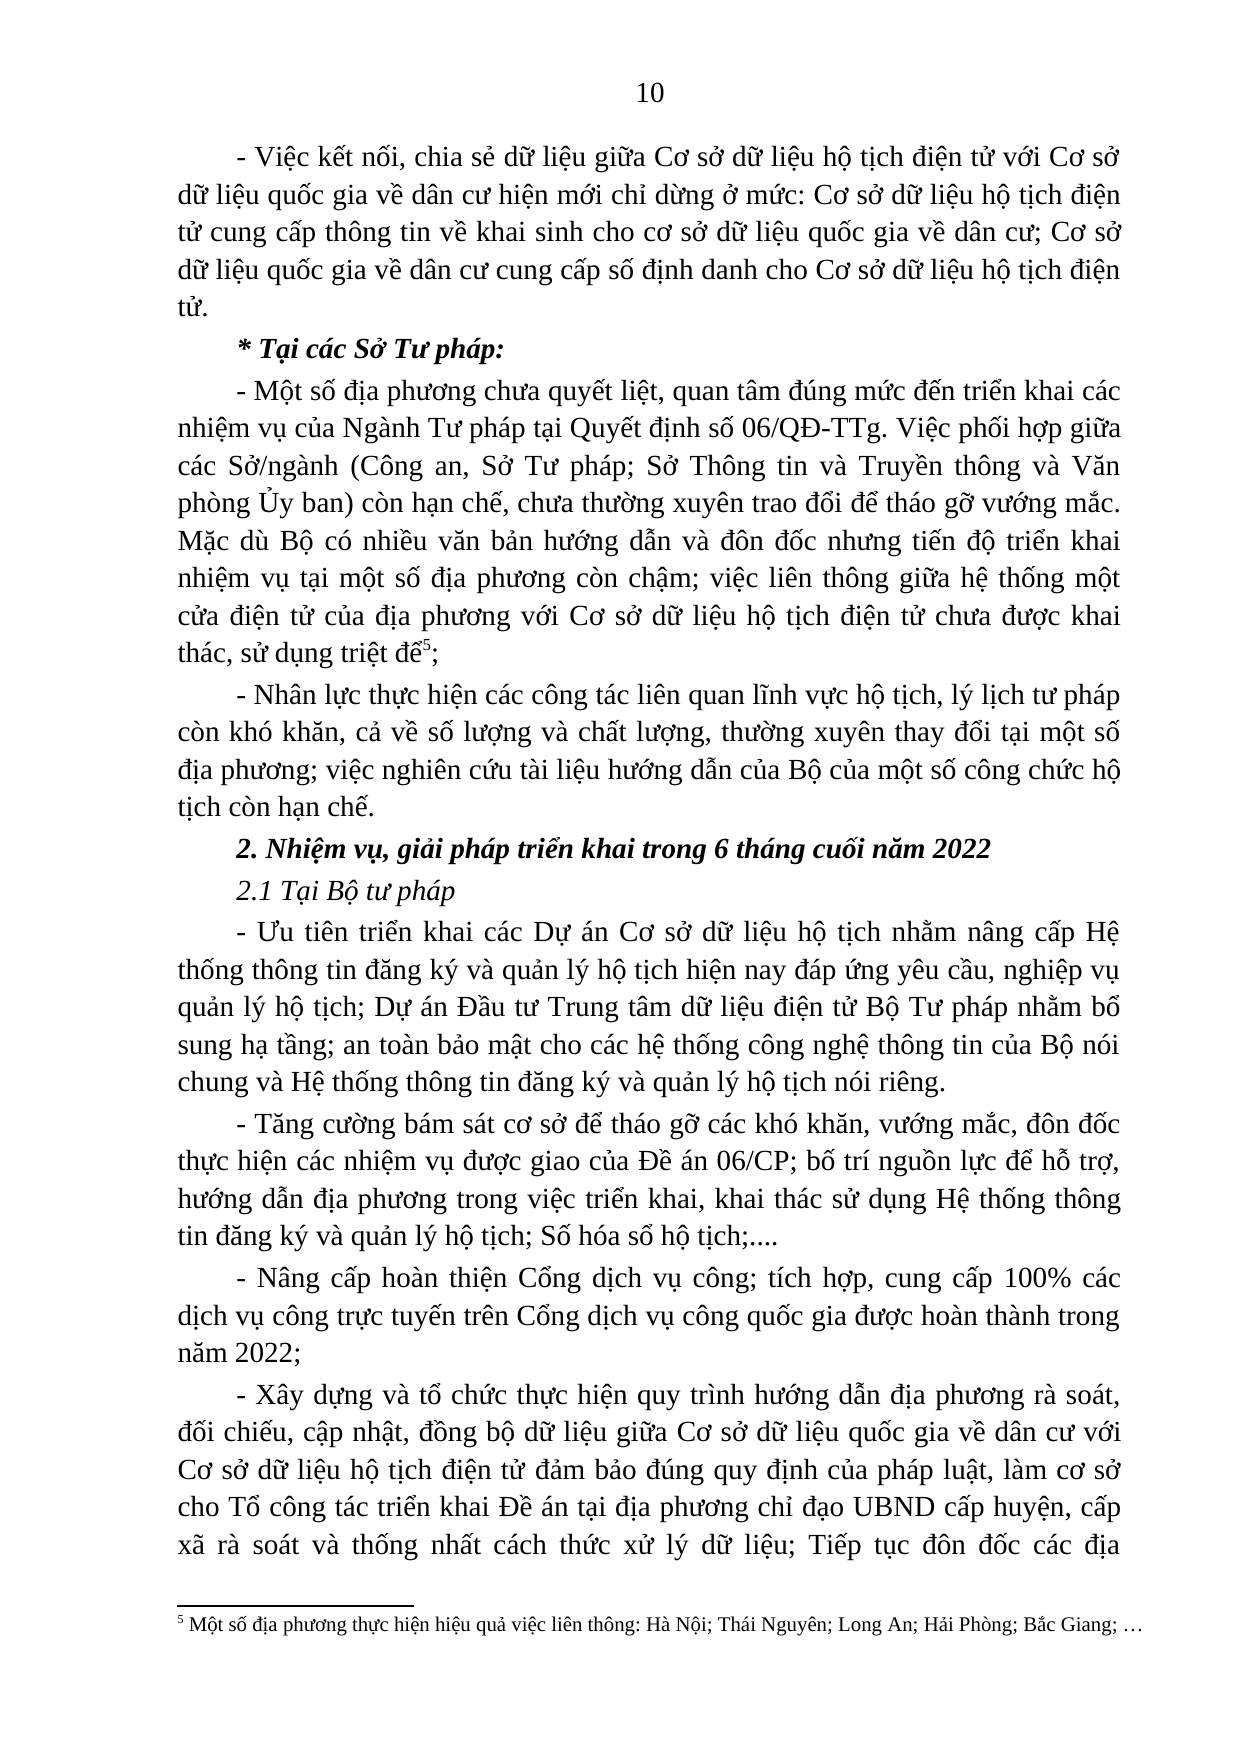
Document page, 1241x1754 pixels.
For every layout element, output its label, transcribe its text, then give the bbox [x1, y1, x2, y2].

text - Nhân lực thực hiện các công tác liên quan lĩnh vực hộ tịch, lý lịch tư pháp còn khó khăn, cả về số lượng và chất lượng, thường xuyên thay đổi tại một số địa phương; việc nghiên cứu tài liệu hướng dẫn của Bộ của một số công chức hộ tịch còn hạn chế. [177, 674, 1122, 824]
text * Tại các Sở Tư pháp: [177, 328, 1122, 366]
text - Tăng cường bám sát cơ sở để tháo gỡ các khó khăn, vướng mắc, đôn đốc thực hiện các nhiệm vụ được giao của Đề án 06/CP; bố trí nguồn lực để hỗ trợ, hướng dẫn địa phương trong việc triển khai, khai thác sử dụng Hệ thống thông tin đăng ký và quản lý hộ tịch; Số hóa sổ hộ tịch;.... [177, 1103, 1122, 1253]
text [177, 1374, 1122, 1562]
text - Một số địa phương chưa quyết liệt, quan tâm đúng mức đến triển khai các nhiệm vụ của Ngành Tư pháp tại Quyết định số 06/QĐ-TTg. Việc phối hợp giữa các Sở/ngành (Công an, Sở Tư pháp; Sở Thông tin và Truyền thông và Văn phòng Ủy ban) còn hạn chế, chưa thường xuyên trao đổi để tháo gỡ vướng mắc. Mặc dù Bộ có nhiều văn bản hướng dẫn và đôn đốc nhưng tiến độ triển khai nhiệm vụ tại một số địa phương còn chậm; việc liên thông giữa hệ thống một cửa điện tử của địa phương với Cơ sở dữ liệu hộ tịch điện tử chưa được khai thác, sử dụng triệt để; [177, 370, 1122, 670]
text 2.1 Tại Bộ tư pháp [177, 870, 1122, 907]
text 2. Nhiệm vụ, giải pháp triển khai trong 6 tháng cuối năm 2022 [177, 828, 1122, 866]
text - Việc kết nối, chia sẻ dữ liệu giữa Cơ sở dữ liệu hộ tịch điện tử với Cơ sở dữ liệu quốc gia về dân cư hiện mới chỉ dừng ở mức: Cơ sở dữ liệu hộ tịch điện tử cung cấp thông tin về khai sinh cho cơ sở dữ liệu quốc gia về dân cư; Cơ sở dữ liệu quốc gia về dân cư cung cấp số định danh cho Cơ sở dữ liệu hộ tịch điện tử. [177, 137, 1122, 324]
text - Nâng cấp hoàn thiện Cổng dịch vụ công; tích hợp, cung cấp 100% các dịch vụ công trực tuyến trên Cổng dịch vụ công quốc gia được hoàn thành trong năm 2022; [177, 1257, 1122, 1370]
text - Ưu tiên triển khai các Dự án Cơ sở dữ liệu hộ tịch nhằm nâng cấp Hệ thống thông tin đăng ký và quản lý hộ tịch hiện nay đáp ứng yêu cầu, nghiệp vụ quản lý hộ tịch; Dự án Đầu tư Trung tâm dữ liệu điện tử Bộ Tư pháp nhằm bổ sung hạ tầng; an toàn bảo mật cho các hệ thống công nghệ thông tin của Bộ nói chung và Hệ thống thông tin đăng ký và quản lý hộ tịch nói riêng. [177, 912, 1122, 1099]
